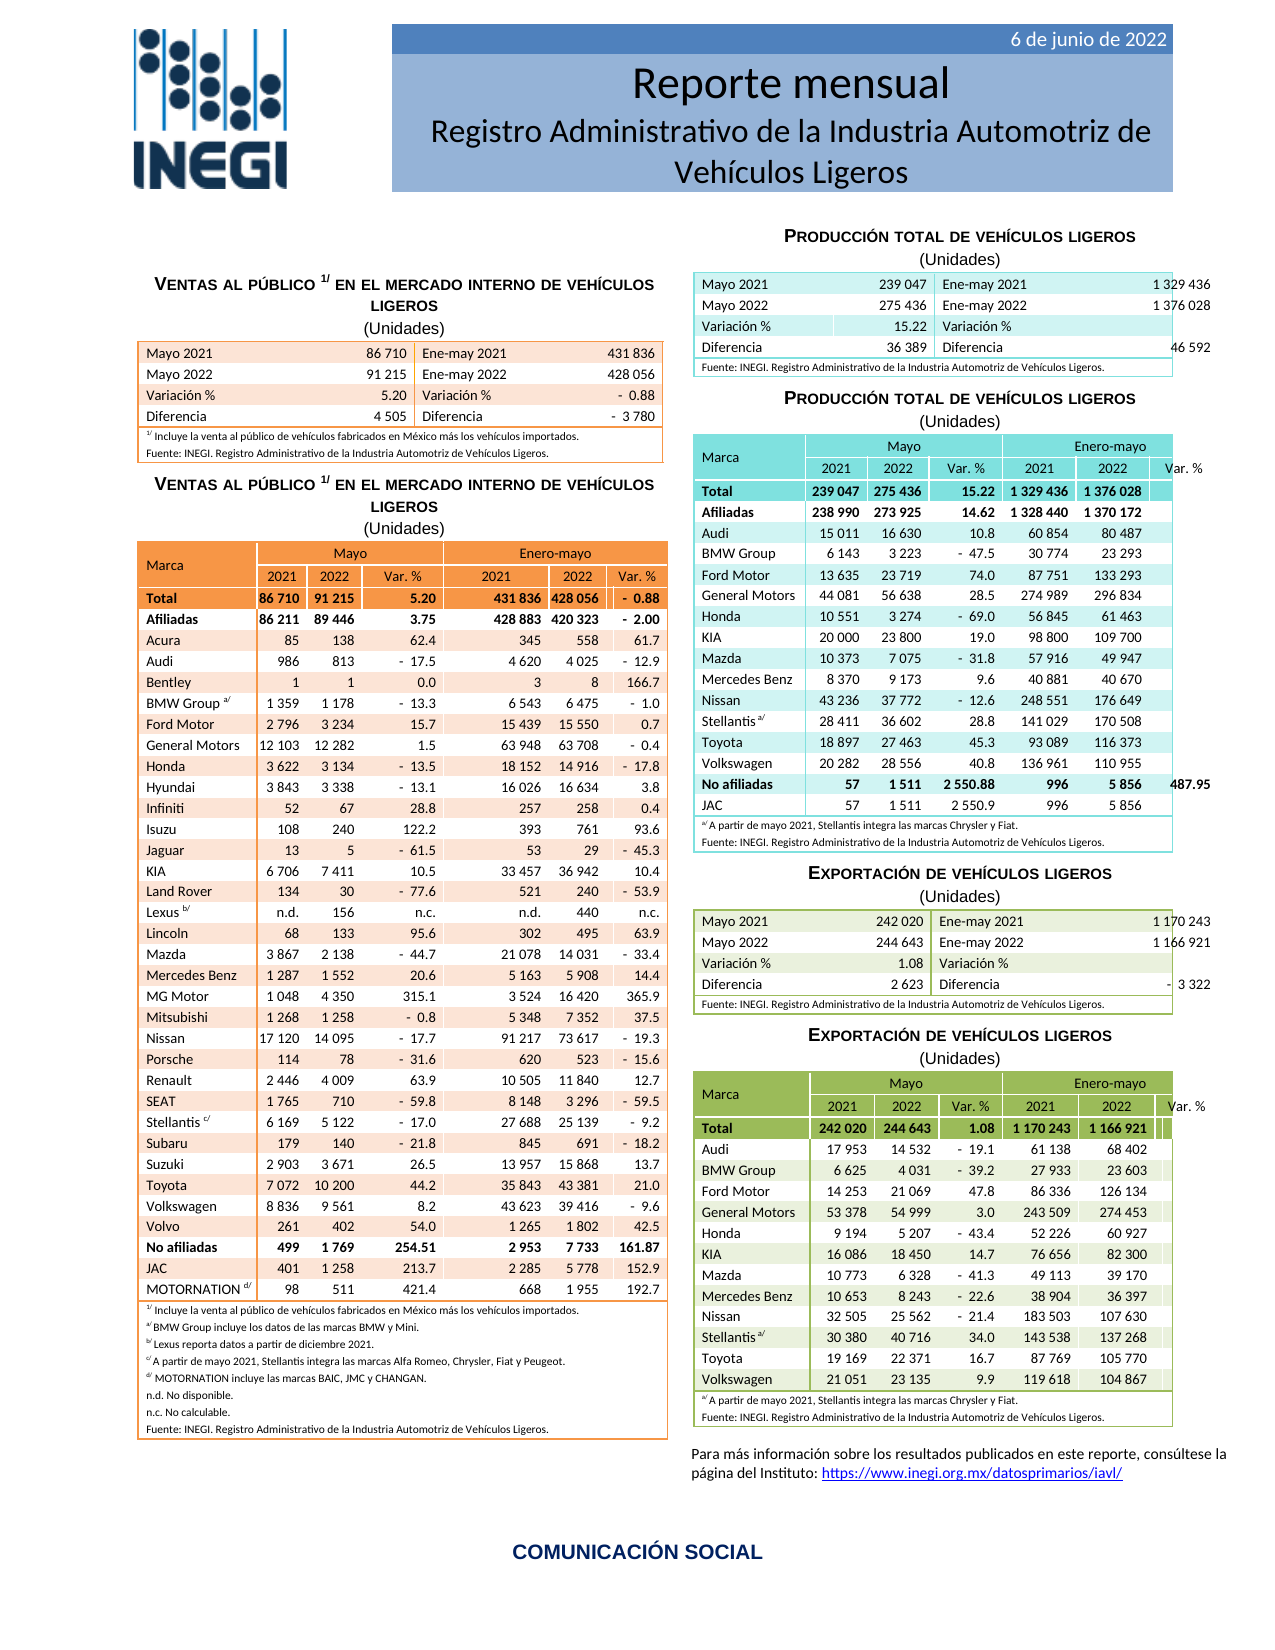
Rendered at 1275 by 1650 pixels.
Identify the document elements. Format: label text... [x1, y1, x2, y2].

table_cell [134, 192, 1172, 1486]
text COMUNICACIÓN SOCIAL [118, 1540, 1157, 1564]
table_cell [134, 24, 392, 192]
picture [133, 29, 287, 189]
